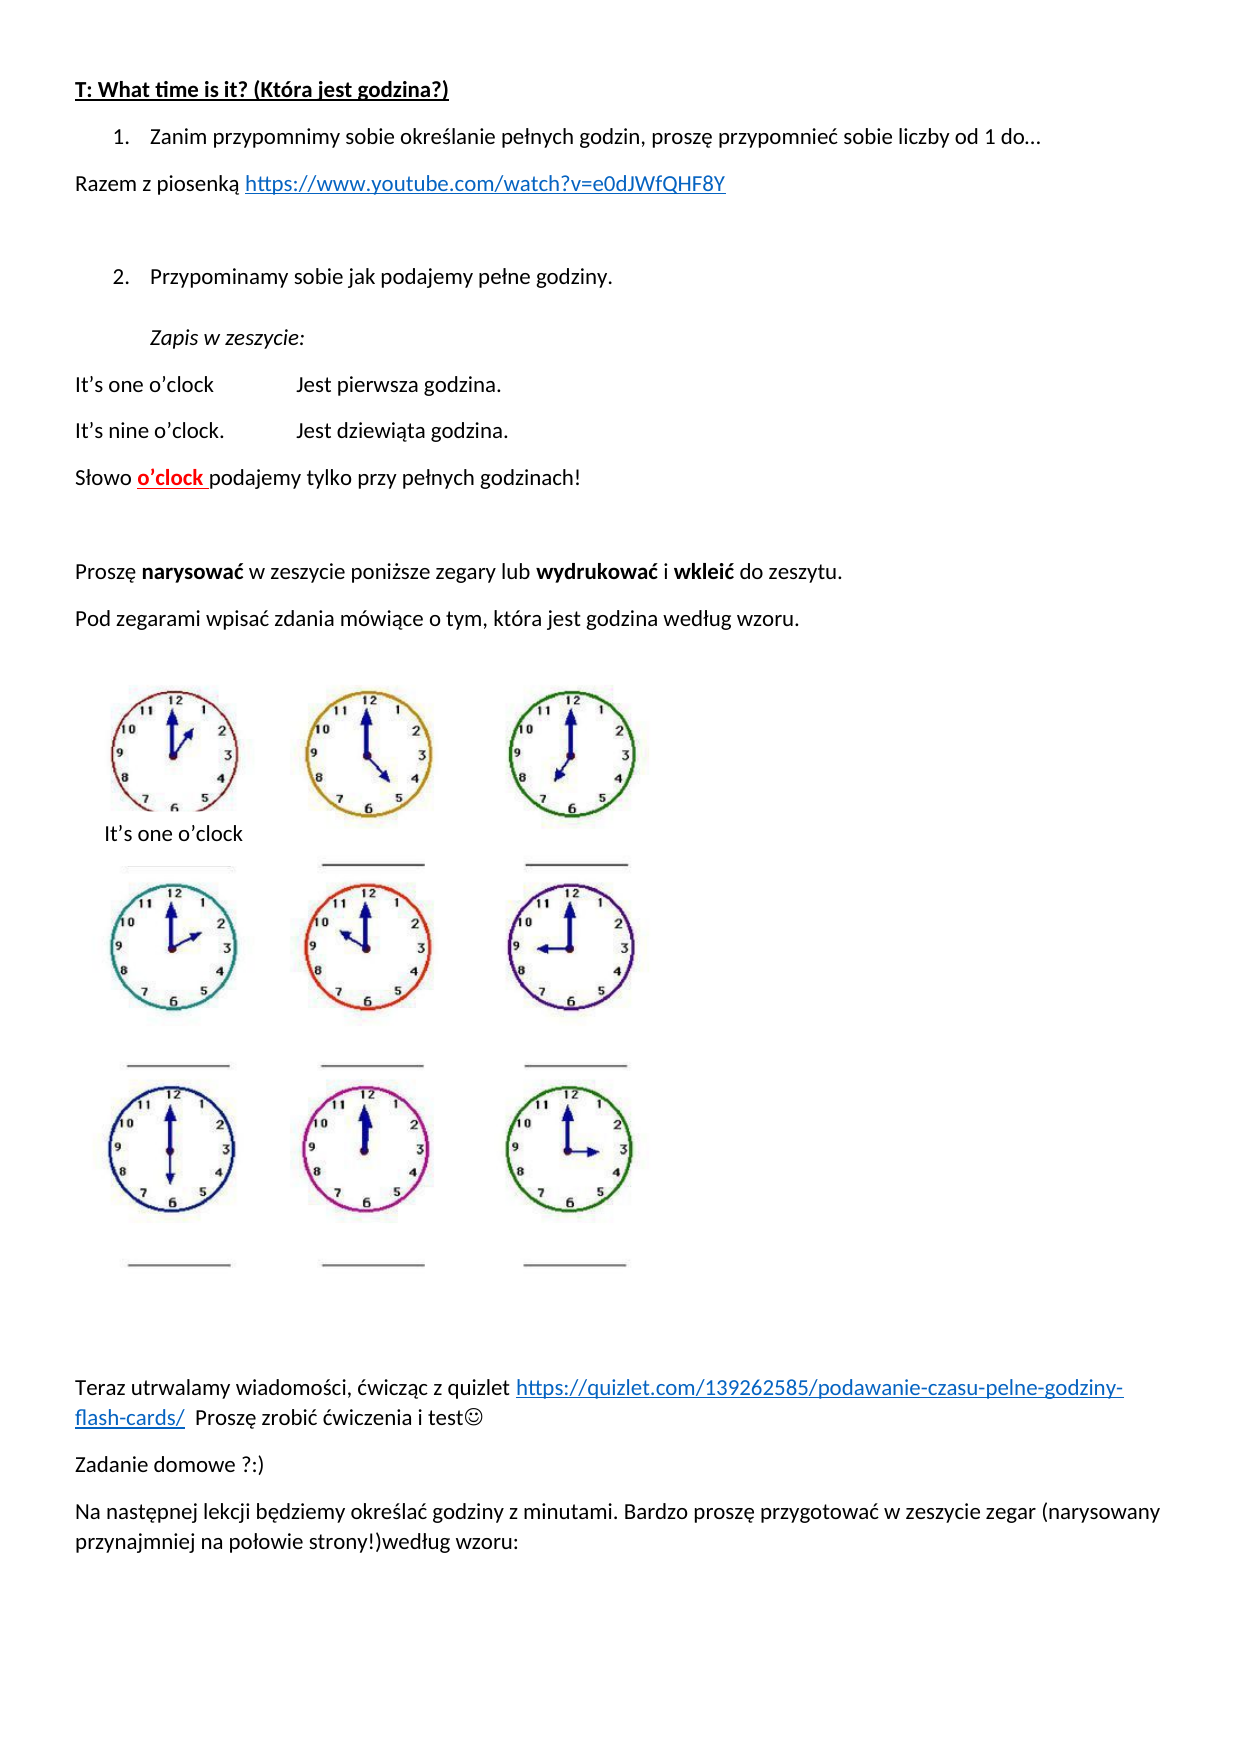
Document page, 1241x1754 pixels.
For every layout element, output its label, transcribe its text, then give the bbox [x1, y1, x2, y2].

text Razem z piosenką https://www.youtube.com/watch?v=e0dJWfQHF8Y [75, 169, 1165, 197]
list Zapis w zeszycie: [150, 323, 1165, 351]
text Teraz utrwalamy wiadomości, ćwicząc z quizlet https://quizlet.com/139262585/podawanie-czasu-pelne-godziny-flash-cards/ Proszę zrobić ćwiczenia i test [75, 1373, 1165, 1431]
list Przypominamy sobie jak podajemy pełne godziny. [112, 262, 1165, 291]
text It’s one o’clock Jest pierwsza godzina. [75, 370, 1165, 398]
text Zadanie domowe ?:) [75, 1450, 1165, 1478]
text It’s nine o’clock. Jest dziewiąta godzina. [75, 417, 1165, 445]
text T: What time is it? (Która jest godzina?) [75, 75, 1165, 103]
text Na następnej lekcji będziemy określać godziny z minutami. Bardzo proszę przygotować w zeszycie zegar (narysowany przynajmniej na połowie strony!)według wzoru: [75, 1497, 1165, 1555]
text Słowo o’clock podajemy tylko przy pełnych godzinach! [75, 463, 1165, 492]
text Pod zegarami wpisać zdania mówiące o tym, która jest godzina według wzoru. [75, 604, 1165, 632]
list Zanim przypomnimy sobie określanie pełnych godzin, proszę przypomnieć sobie liczby od 1 do… [112, 122, 1165, 150]
picture [75, 651, 703, 1354]
text Proszę narysować w zeszycie poniższe zegary lub wydrukować i wkleić do zeszytu. [75, 557, 1165, 585]
